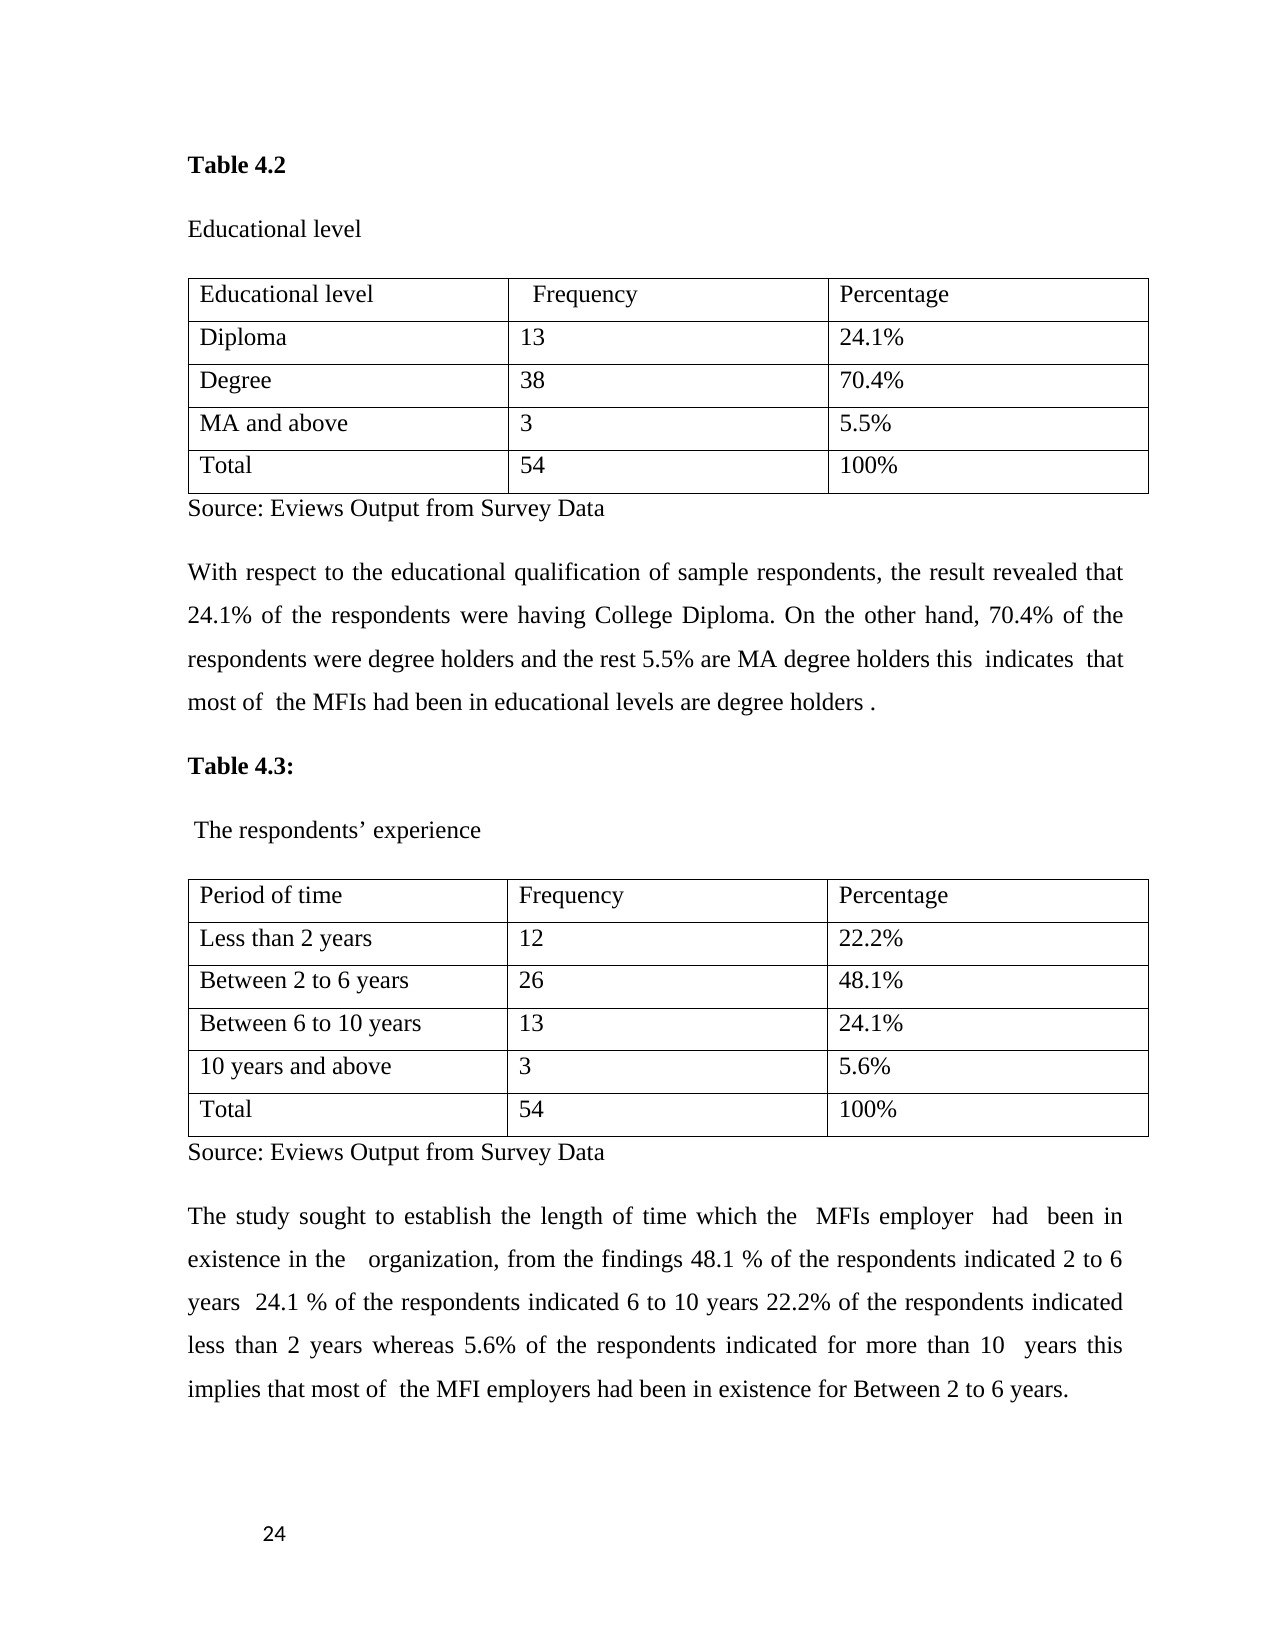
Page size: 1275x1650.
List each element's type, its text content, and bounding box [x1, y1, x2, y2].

table_cell 3 [509, 408, 828, 449]
text The respondents’ experience [187, 815, 1125, 843]
table_cell 5.6% [828, 1051, 1148, 1093]
table_cell 100% [828, 1094, 1148, 1136]
text Table 4.3: [187, 751, 1125, 779]
table_cell Less than 2 years [189, 923, 507, 964]
table_cell Total [189, 451, 508, 492]
table_cell 24.1% [829, 322, 1148, 364]
table_cell 5.5% [829, 408, 1148, 449]
table_cell 100% [829, 451, 1148, 492]
table_header Frequency [509, 279, 828, 321]
table_cell 26 [508, 966, 827, 1007]
text Table 4.2 [187, 150, 1125, 179]
table_cell 13 [508, 1009, 827, 1050]
table_header Period of time [189, 880, 507, 922]
text With respect to the educational qualification of sample respondents, the result revealed that 24.1% of the respondents were having College Diploma. On the other hand, 70.4% of the respondents were degree holders and the rest 5.5% are MA degree holders this indicates that most of the MFIs had been in educational levels are degree holders . [187, 557, 1125, 716]
table_cell 54 [508, 1094, 827, 1136]
text Source: Eviews Output from Survey Data [187, 494, 1125, 522]
table_header Frequency [508, 880, 827, 922]
table_cell 24.1% [828, 1009, 1148, 1050]
text The study sought to establish the length of time which the MFIs employer had been in existence in the organization, from the findings 48.1 % of the respondents indicated 2 to 6 years 24.1 % of the respondents indicated 6 to 10 years 22.2% of the respondents indicated less than 2 years whereas 5.6% of the respondents indicated for more than 10 years this implies that most of the MFI employers had been in existence for Between 2 to 6 years. [187, 1201, 1125, 1402]
table_cell Between 2 to 6 years [189, 966, 507, 1007]
table_cell 10 years and above [189, 1051, 507, 1093]
table_cell 22.2% [828, 923, 1148, 964]
text Source: Eviews Output from Survey Data [187, 1137, 1125, 1166]
table_cell Diploma [189, 322, 508, 364]
table_cell 38 [509, 365, 828, 407]
table_cell 3 [508, 1051, 827, 1093]
table_cell 54 [509, 451, 828, 492]
table_header Percentage [828, 880, 1148, 922]
table_cell 12 [508, 923, 827, 964]
table_cell Total [189, 1094, 507, 1136]
table_header Percentage [829, 279, 1148, 321]
text Educational level [187, 214, 1125, 243]
table_cell 48.1% [828, 966, 1148, 1007]
table_cell MA and above [189, 408, 508, 449]
table_cell 70.4% [829, 365, 1148, 407]
table_cell 13 [509, 322, 828, 364]
table_cell Between 6 to 10 years [189, 1009, 507, 1050]
table_header Educational level [189, 279, 508, 321]
table_cell Degree [189, 365, 508, 407]
